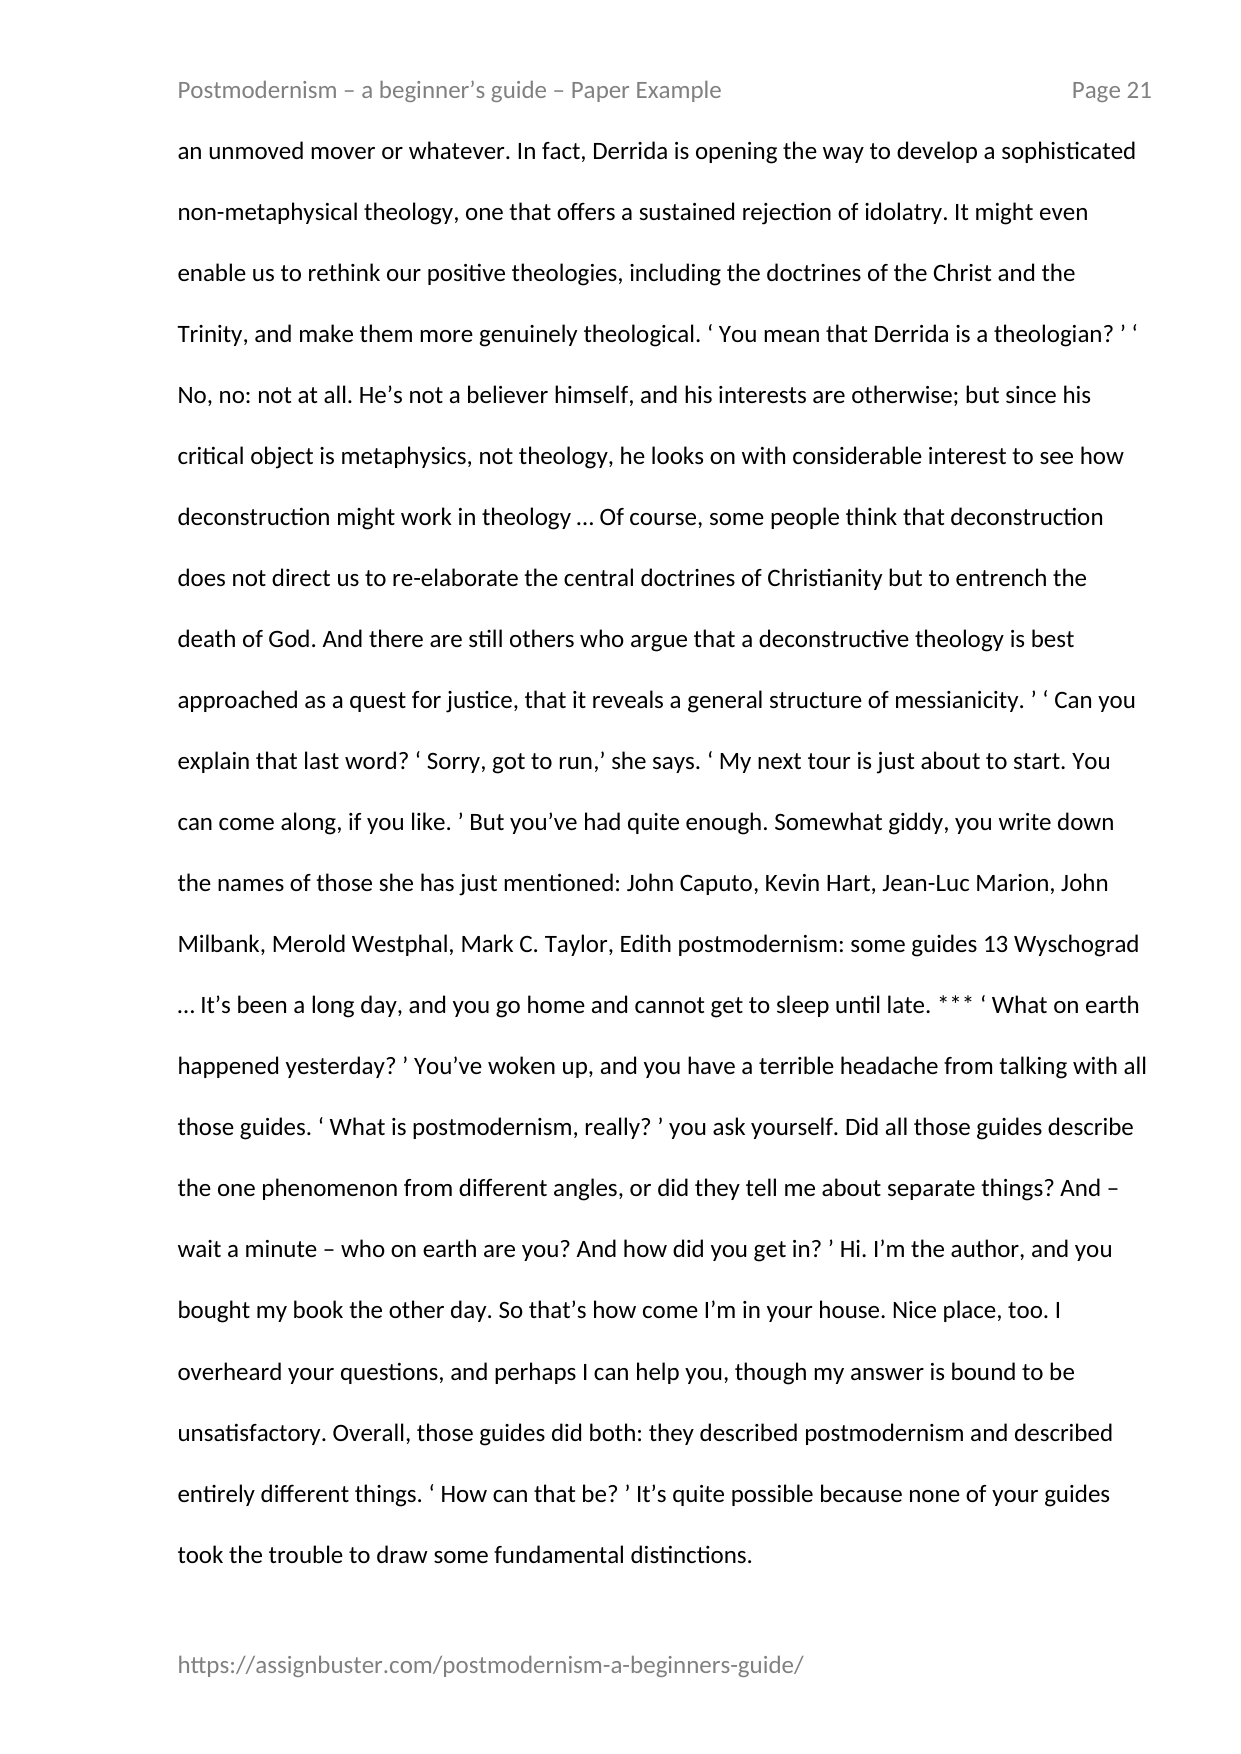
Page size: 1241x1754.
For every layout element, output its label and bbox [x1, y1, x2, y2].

text [177, 135, 1152, 1569]
